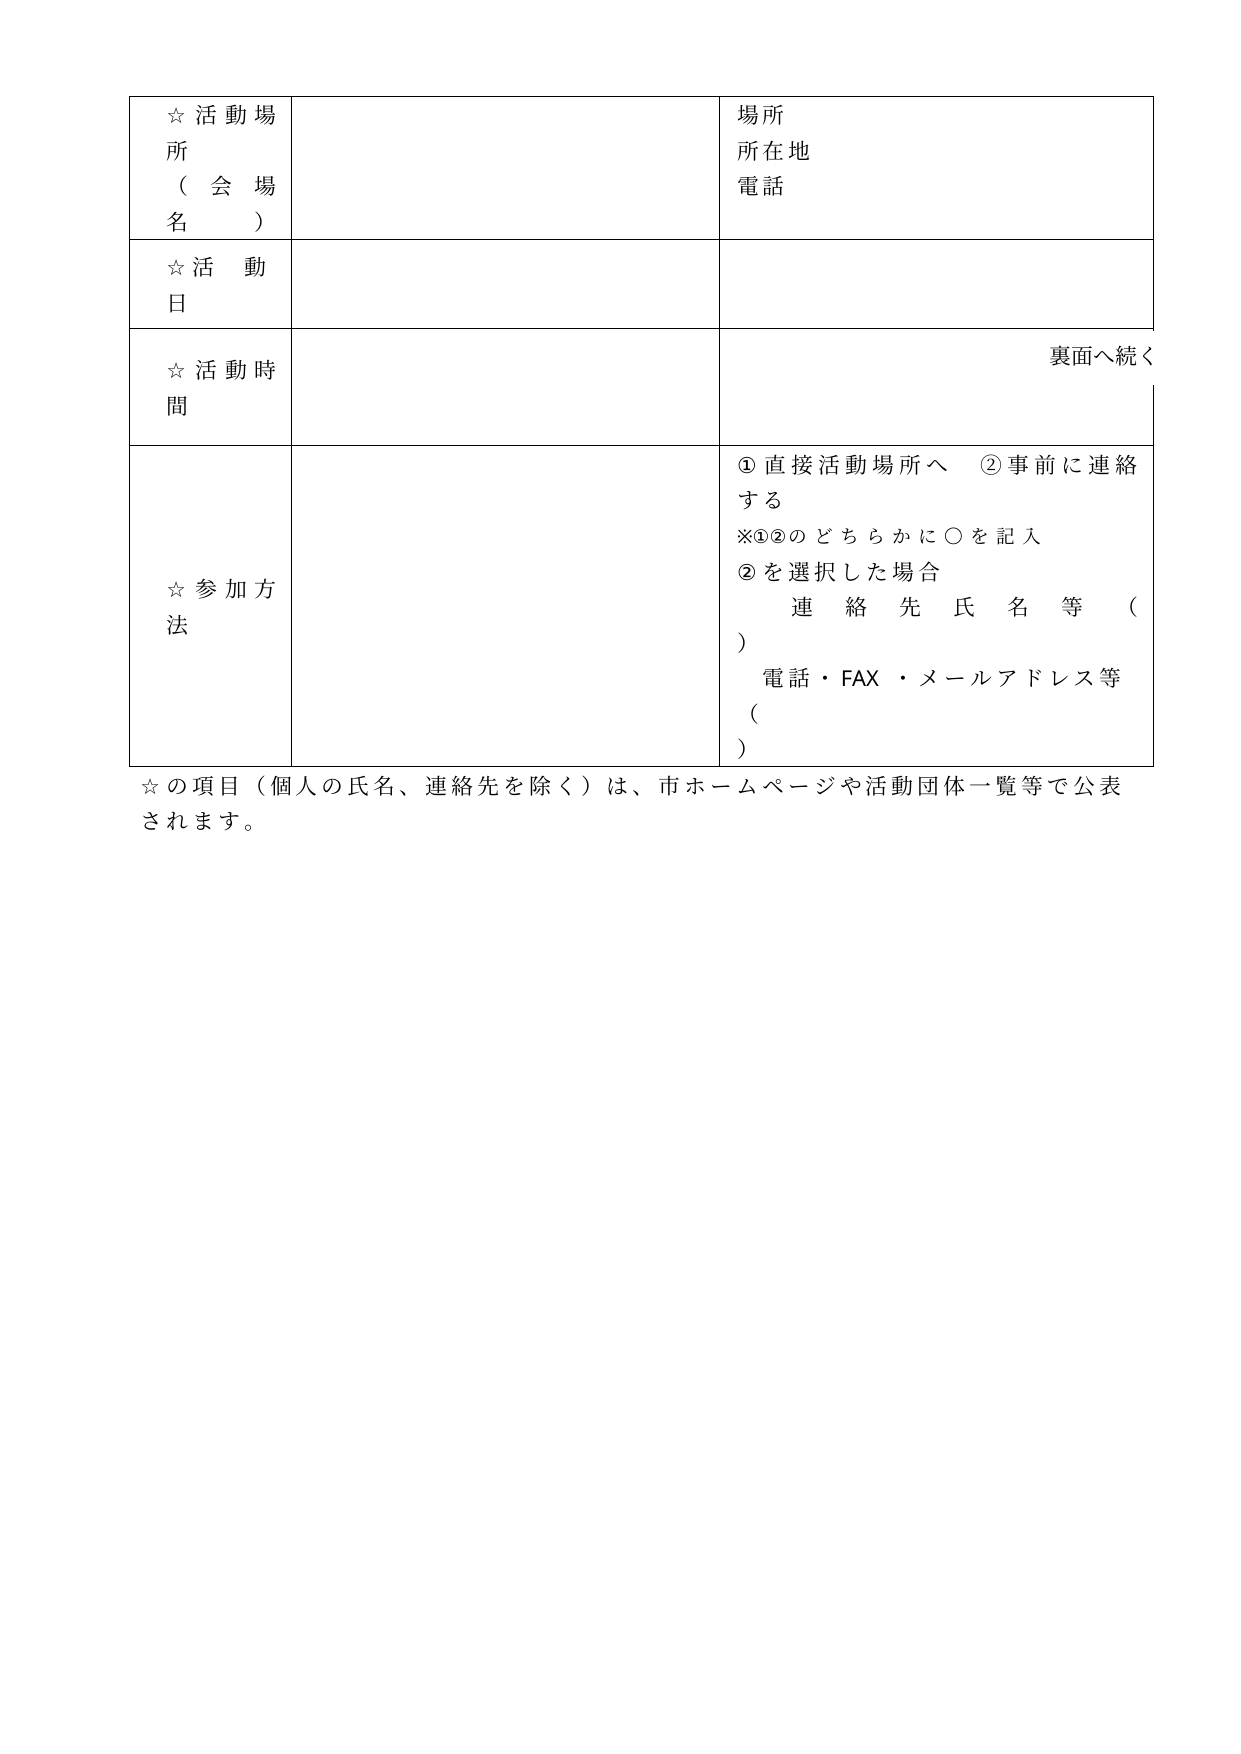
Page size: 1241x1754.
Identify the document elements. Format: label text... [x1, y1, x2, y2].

table_cell [292, 240, 719, 328]
table_cell [720, 329, 1153, 445]
table_cell 場所 所在地 電話 [720, 97, 1153, 239]
list ☆の項目（個人の氏名、連絡先を除く）は、市ホームページや活動団体一覧等で公表されます。 [136, 767, 1126, 838]
table_cell [292, 97, 719, 239]
table_cell ☆活動時間 [130, 329, 291, 445]
table_cell ☆活動日 [130, 240, 291, 328]
table_cell [292, 446, 719, 766]
table_cell ☆参加方法 [130, 446, 291, 766]
table_cell ☆活動場所 （会場名） [130, 97, 291, 239]
table_cell ①直接活動場所へ ②事前に連絡する ※①②のどちらかに〇を記入 ②を選択した場合 連絡先氏名等（ ） 電話・FAX・メールアドレス等 （ ） [720, 446, 1153, 766]
table_cell [720, 240, 1153, 328]
table_cell [292, 329, 719, 445]
